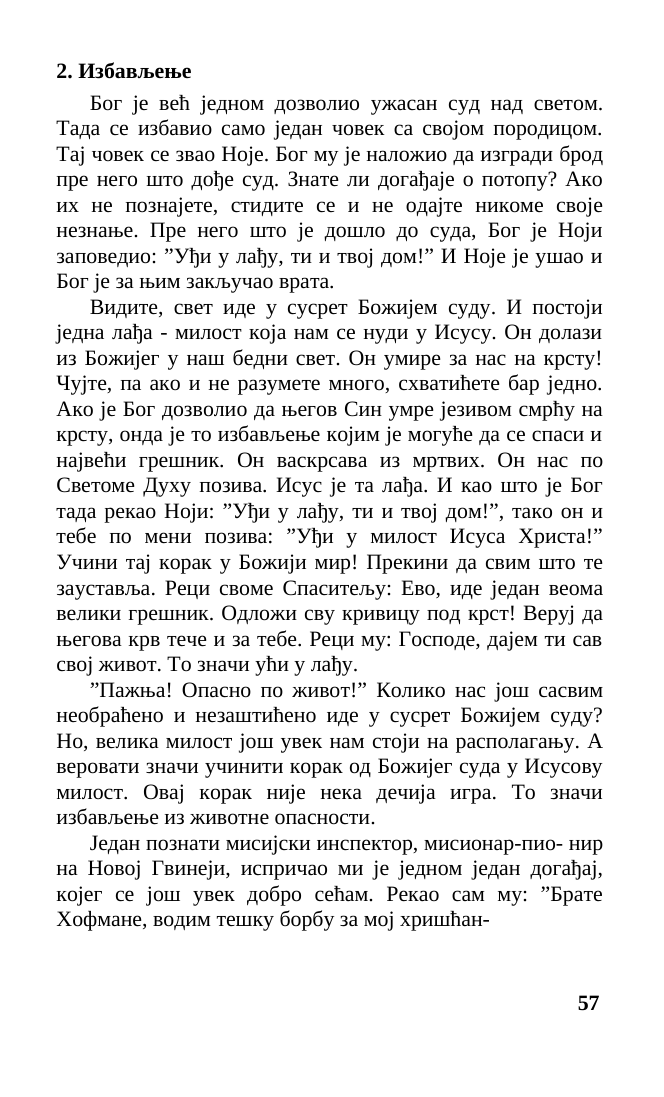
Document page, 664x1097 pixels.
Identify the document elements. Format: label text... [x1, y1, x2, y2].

text Бог је већ једном дозволио ужасан суд над светом. Тада се избавио само један човек са својом породицом. Тај човек се звао Ноје. Бог му је наложио да изгради брод пре него што дође суд. Знате ли догађаје о потопу? Ако их не познајете, стидите се и не одајте никоме своје незнање. Пре него што је дошло до суда, Бог је Ноји заповедио: ”Уђи у лађу, ти и твој дом!” И Ноје је ушао и Бог је за њим закључао врата. [56, 90, 604, 294]
text 57 [578, 993, 599, 1014]
text Видите, свет иде у сусрет Божијем суду. И постоји једна лађа - милост која нам се нуди у Исусу. Он долази из Божијег у наш бедни свет. Он умире за нас на крсту! Чујте, па ако и не разумете много, схватићете бар једно. Ако је Бог дозволио да његов Син умре језивом смрћу на крсту, онда је то избављење којим је могуће да се спаси и највећи грешник. Он васкрсава из мртвих. Он нас по Светоме Духу позива. Исус је та лађа. И као што је Бог тада рекао Ноји: ”Уђи у лађу, ти и твој дом!”, тако он и тебе по мени позива: ”Уђи у милост Исуса Христа!” Учини тај корак у Божији мир! Прекини да свим што те зауставља. Реци своме Спаситељу: Ево, иде један веома велики грешник. Одложи сву кривицу под крст! Веруј да његова крв тече и за тебе. Реци му: Господе, дајем ти сав свој живот. То значи ући у лађу. [56, 294, 604, 677]
text 2. Избављење [56, 61, 604, 82]
text Један познати мисијски инспектор, мисионар-пио- нир на Новој Гвинеји, испричао ми је једном један догађај, којег се још увек добро сећам. Рекао сам му: ”Брате Хофмане, водим тешку борбу за мој хришћан- [56, 830, 604, 932]
text ”Пажња! Опасно по живот!” Колико нас још сасвим необраћено и незаштићено иде у сусрет Божијем суду? Но, велика милост још увек нам стоји на располагању. А веровати значи учинити корак од Божијег суда у Исусову милост. Овај корак није нека дечија игра. То значи избављење из животне опасности. [56, 677, 604, 830]
